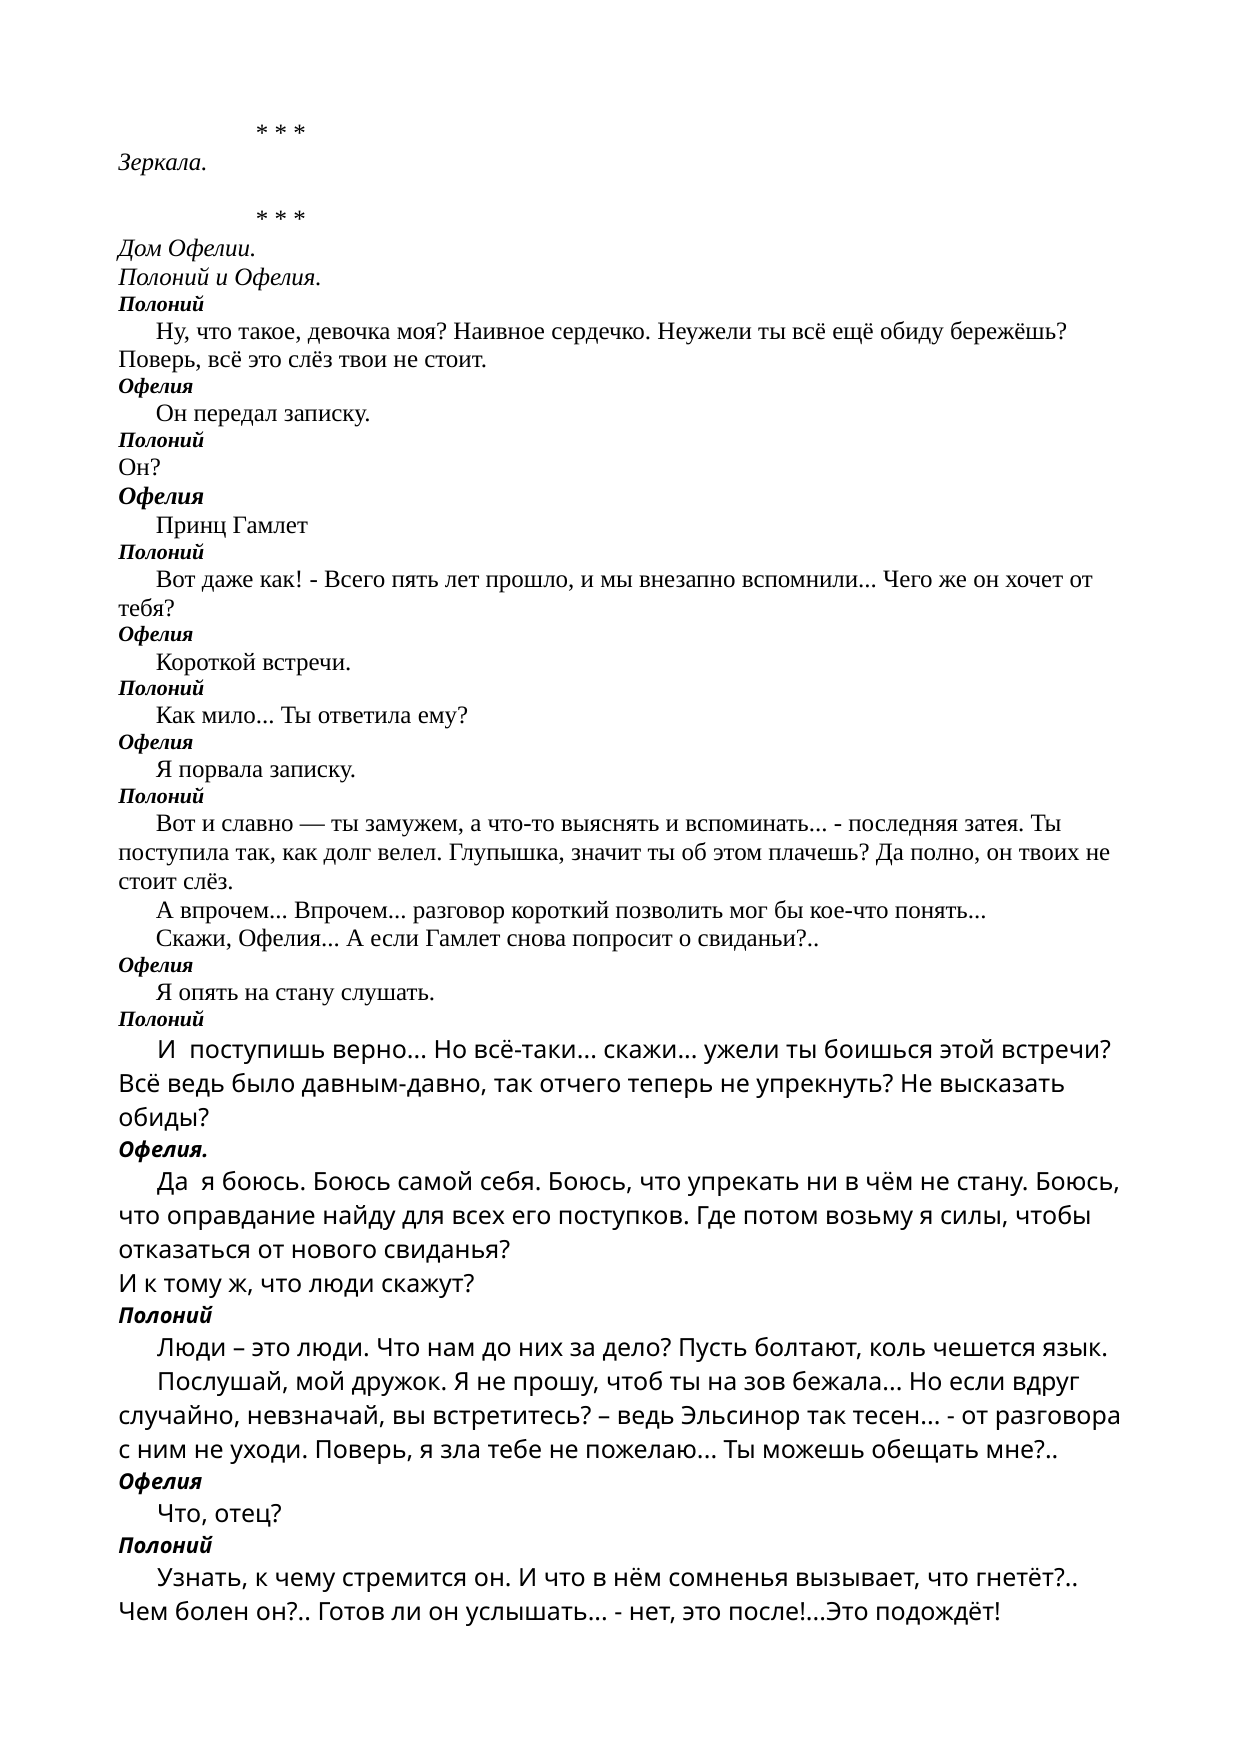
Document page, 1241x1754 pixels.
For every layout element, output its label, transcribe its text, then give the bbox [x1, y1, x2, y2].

text * * * [118, 118, 1122, 147]
text Дом Офелии. [118, 233, 1122, 262]
text Что, отец? [118, 1496, 1122, 1529]
text Узнать, к чему стремится он. И что в нём сомненья вызывает, что гнетёт?.. Чем болен он?.. Готов ли он услышать... - нет, это после!...Это подождёт! [118, 1559, 1122, 1627]
text Я опять на стану слушать. [118, 977, 1122, 1006]
text Офелия [118, 621, 1122, 647]
text Полоний [118, 675, 1122, 701]
text Полоний [118, 291, 1122, 316]
text Офелия [118, 952, 1122, 977]
text Люди – это люди. Что нам до них за дело? Пусть болтают, коль чешется язык. [118, 1329, 1122, 1363]
text Офелия [118, 373, 1122, 398]
text Ну, что такое, девочка моя? Наивное сердечко. Неужели ты всё ещё обиду бережёшь? Поверь, всё это слёз твои не стоит. [118, 316, 1122, 373]
text Офелия [118, 729, 1122, 754]
text И поступишь верно... Но всё-таки... скажи... ужели ты боишься этой встречи? Всё ведь было давным-давно, так отчего теперь не упрекнуть? Не высказать обиды? [118, 1031, 1122, 1134]
text Офелия [118, 1466, 1122, 1496]
text Полоний [118, 1300, 1122, 1329]
text Полоний [118, 783, 1122, 808]
text Короткой встречи. [118, 647, 1122, 675]
text Принц Гамлет Полоний [118, 510, 1122, 564]
text Полоний [118, 427, 1122, 452]
text Я порвала записку. [118, 754, 1122, 783]
text Вот и славно — ты замужем, а что-то выяснять и вспоминать... - последняя затея. Ты поступила так, как долг велел. Глупышка, значит ты об этом плачешь? Да полно, он твоих не стоит слёз. [118, 808, 1122, 895]
text Скажи, Офелия... А если Гамлет снова попросит о свиданьи?.. [118, 923, 1122, 952]
text Офелия. [118, 1134, 1122, 1163]
text И к тому ж, что люди скажут? [118, 1266, 1122, 1300]
text Офелия [118, 481, 1122, 510]
text Полоний [118, 1529, 1122, 1559]
text * * * [118, 204, 1122, 233]
text Послушай, мой дружок. Я не прошу, чтоб ты на зов бежала... Но если вдруг случайно, невзначай, вы встретитесь? – ведь Эльсинор так тесен... - от разговора с ним не уходи. Поверь, я зла тебе не пожелаю... Ты можешь обещать мне?.. [118, 1363, 1122, 1466]
text Да я боюсь. Боюсь самой себя. Боюсь, что упрекать ни в чём не стану. Боюсь, что оправдание найду для всех его поступков. Где потом возьму я силы, чтобы отказаться от нового свиданья? [118, 1163, 1122, 1266]
text А впрочем... Впрочем... разговор короткий позволить мог бы кое-что понять... [118, 895, 1122, 923]
text Вот даже как! - Всего пять лет прошло, и мы внезапно вспомнили... Чего же он хочет от тебя? [118, 564, 1122, 621]
text Он? [118, 452, 1122, 481]
text Полоний [118, 1006, 1122, 1031]
text Он передал записку. [118, 398, 1122, 427]
text Полоний и Офелия. [118, 262, 1122, 291]
text Зеркала. [118, 147, 1122, 176]
text Как мило... Ты ответила ему? [118, 701, 1122, 729]
